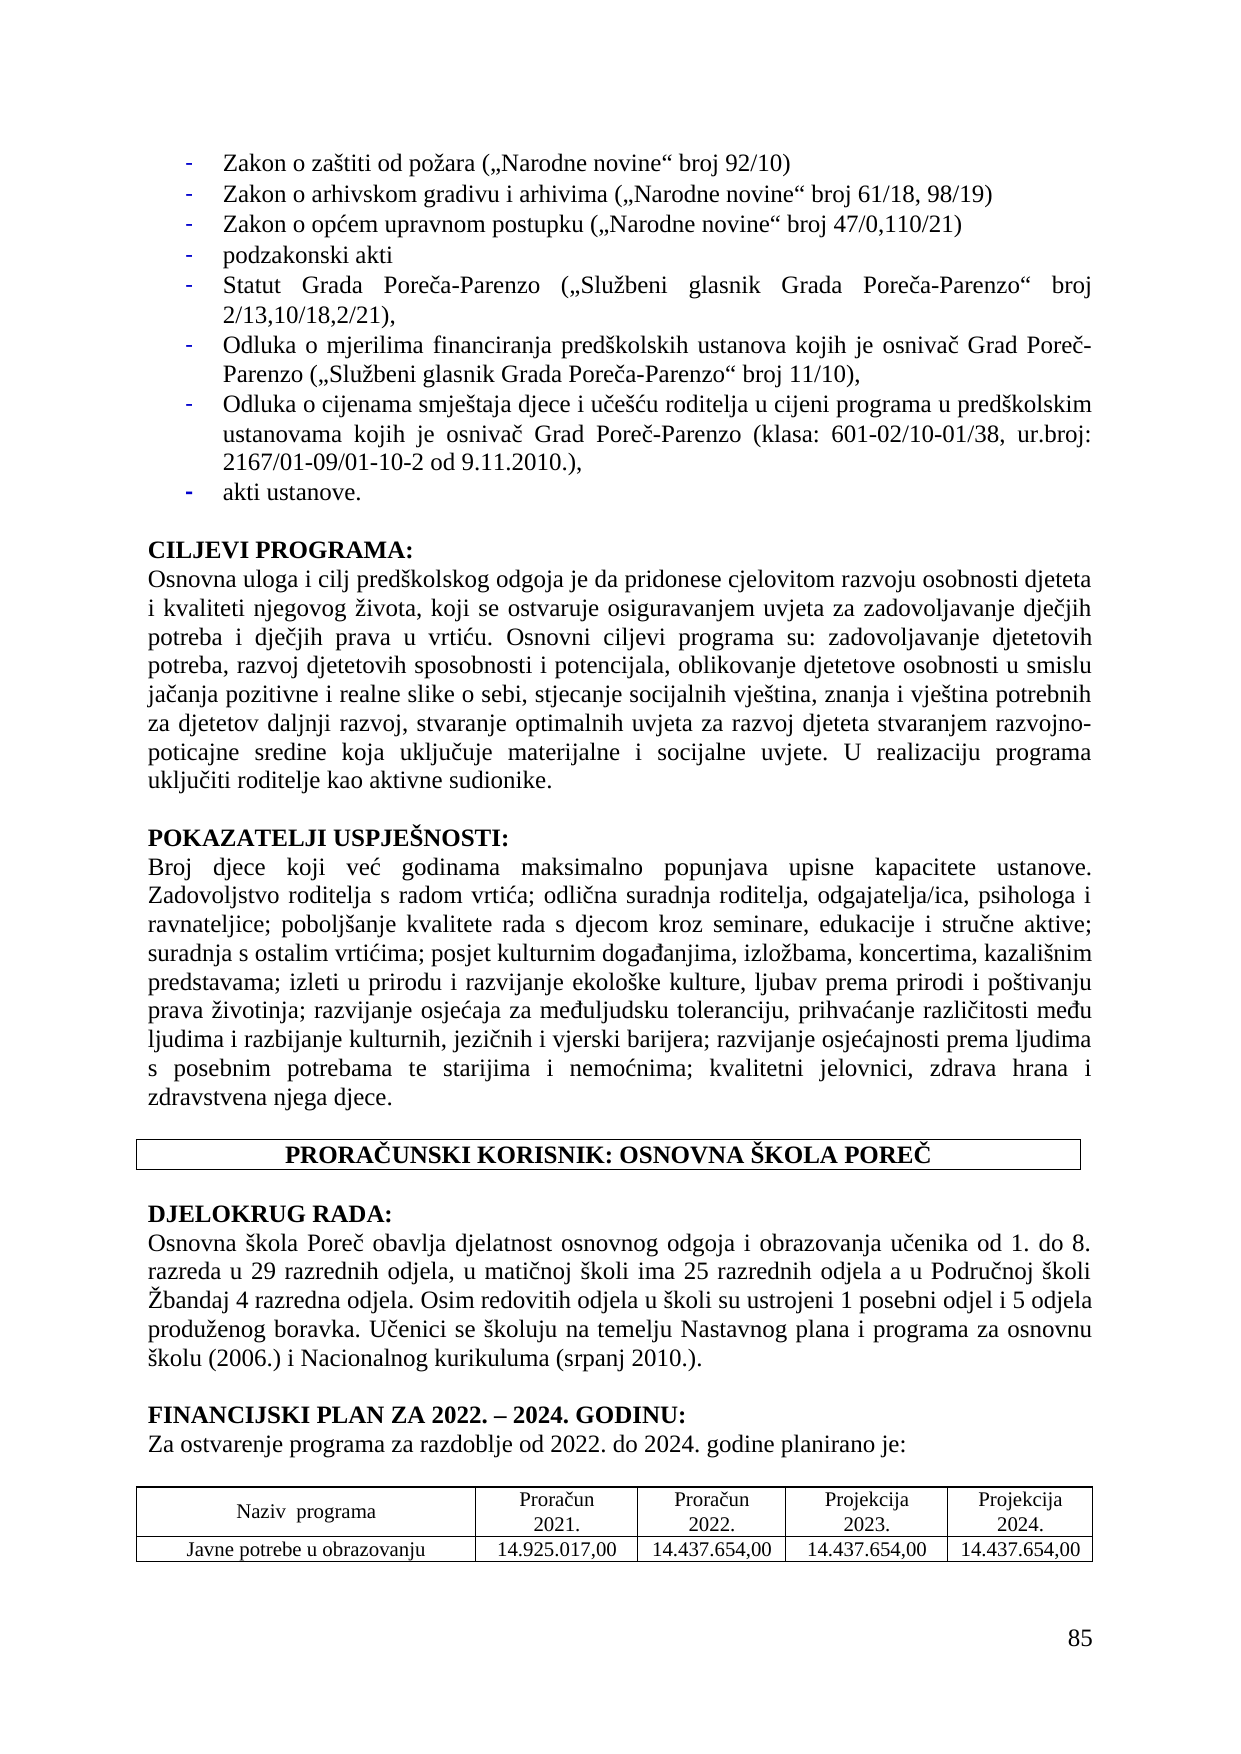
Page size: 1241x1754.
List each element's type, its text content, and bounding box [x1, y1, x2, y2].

text Broj djece koji već godinama maksimalno popunjava upisne kapacitete ustanove. Zadovoljstvo roditelja s radom vrtića; odlična suradnja roditelja, odgajatelja/ica, psihologa i ravnateljice; poboljšanje kvalitete rada s djecom kroz seminare, edukacije i stručne aktive; suradnja s ostalim vrtićima; posjet kulturnim događanjima, izložbama, koncertima, kazališnim predstavama; izleti u prirodu i razvijanje ekološke kulture, ljubav prema prirodi i poštivanju prava životinja; razvijanje osjećaja za međuljudsku toleranciju, prihvaćanje različitosti među ljudima i razbijanje kulturnih, jezičnih i vjerski barijera; razvijanje osjećajnosti prema ljudima s posebnim potrebama te starijima i nemoćnima; kvalitetni jelovnici, zdrava hrana i zdravstvena njega djece. [148, 852, 1093, 1111]
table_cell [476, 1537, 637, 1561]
text DJELOKRUG RADA: [148, 1199, 1093, 1228]
text CILJEVI PROGRAMA: [148, 536, 1093, 564]
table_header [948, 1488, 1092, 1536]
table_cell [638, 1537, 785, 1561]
list Zakon o općem upravnom postupku („Narodne novine“ broj 47/0,110/21) [185, 209, 1093, 239]
text Osnovna uloga i cilj predškolskog odgoja je da pridonese cjelovitom razvoju osobnosti djeteta i kvaliteti njegovog života, koji se ostvaruje osiguravanjem uvjeta za zadovoljavanje dječjih potreba i dječjih prava u vrtiću. Osnovni ciljevi programa su: zadovoljavanje djetetovih potreba, razvoj djetetovih sposobnosti i potencijala, oblikovanje djetetove osobnosti u smislu jačanja pozitivne i realne slike o sebi, stjecanje socijalnih vještina, znanja i vještina potrebnih za djetetov daljnji razvoj, stvaranje optimalnih uvjeta za razvoj djeteta stvaranjem razvojno-poticajne sredine koja uključuje materijalne i socijalne uvjete. U realizaciju programa uključiti roditelje kao aktivne sudionike. [148, 564, 1093, 794]
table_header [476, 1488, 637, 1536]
list Zakon o arhivskom gradivu i arhivima („Narodne novine“ broj 61/18, 98/19) [185, 178, 1093, 209]
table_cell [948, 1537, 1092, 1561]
list podzakonski akti [185, 239, 1093, 270]
text Za ostvarenje programa za razdoblje od 2022. do 2024. godine planirano je: [148, 1429, 1093, 1458]
text POKAZATELJI USPJEŠNOSTI: [148, 823, 1093, 852]
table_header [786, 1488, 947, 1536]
list Zakon o zaštiti od požara („Narodne novine“ broj 92/10) [185, 148, 1093, 178]
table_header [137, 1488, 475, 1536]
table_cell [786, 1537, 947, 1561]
text Osnovna škola Poreč obavlja djelatnost osnovnog odgoja i obrazovanja učenika od 1. do 8. razreda u 29 razrednih odjela, u matičnoj školi ima 25 razrednih odjela a u Područnoj školi Žbandaj 4 razredna odjela. Osim redovitih odjela u školi su ustrojeni 1 posebni odjel i 5 odjela produženog boravka. Učenici se školuju na temelju Nastavnog plana i programa za osnovnu školu (2006.) i Nacionalnog kurikuluma (srpanj 2010.). [148, 1228, 1093, 1371]
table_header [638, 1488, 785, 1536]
list akti ustanove. [185, 476, 1093, 507]
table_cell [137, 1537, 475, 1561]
list Odluka o cijenama smještaja djece i učešću roditelja u cijeni programa u predškolskim ustanovama kojih je osnivač Grad Poreč-Parenzo (klasa: 601-02/10-01/38, ur.broj: 2167/01-09/01-10-2 od 9.11.2010.), [185, 388, 1093, 476]
text FINANCIJSKI PLAN ZA 2022. – 2024. GODINU: [148, 1400, 1093, 1429]
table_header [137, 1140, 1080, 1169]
list Statut Grada Poreča-Parenzo („Službeni glasnik Grada Poreča-Parenzo“ broj 2/13,10/18,2/21), [185, 270, 1093, 329]
list Odluka o mjerilima financiranja predškolskih ustanova kojih je osnivač Grad Poreč-Parenzo („Službeni glasnik Grada Poreča-Parenzo“ broj 11/10), [185, 329, 1093, 388]
